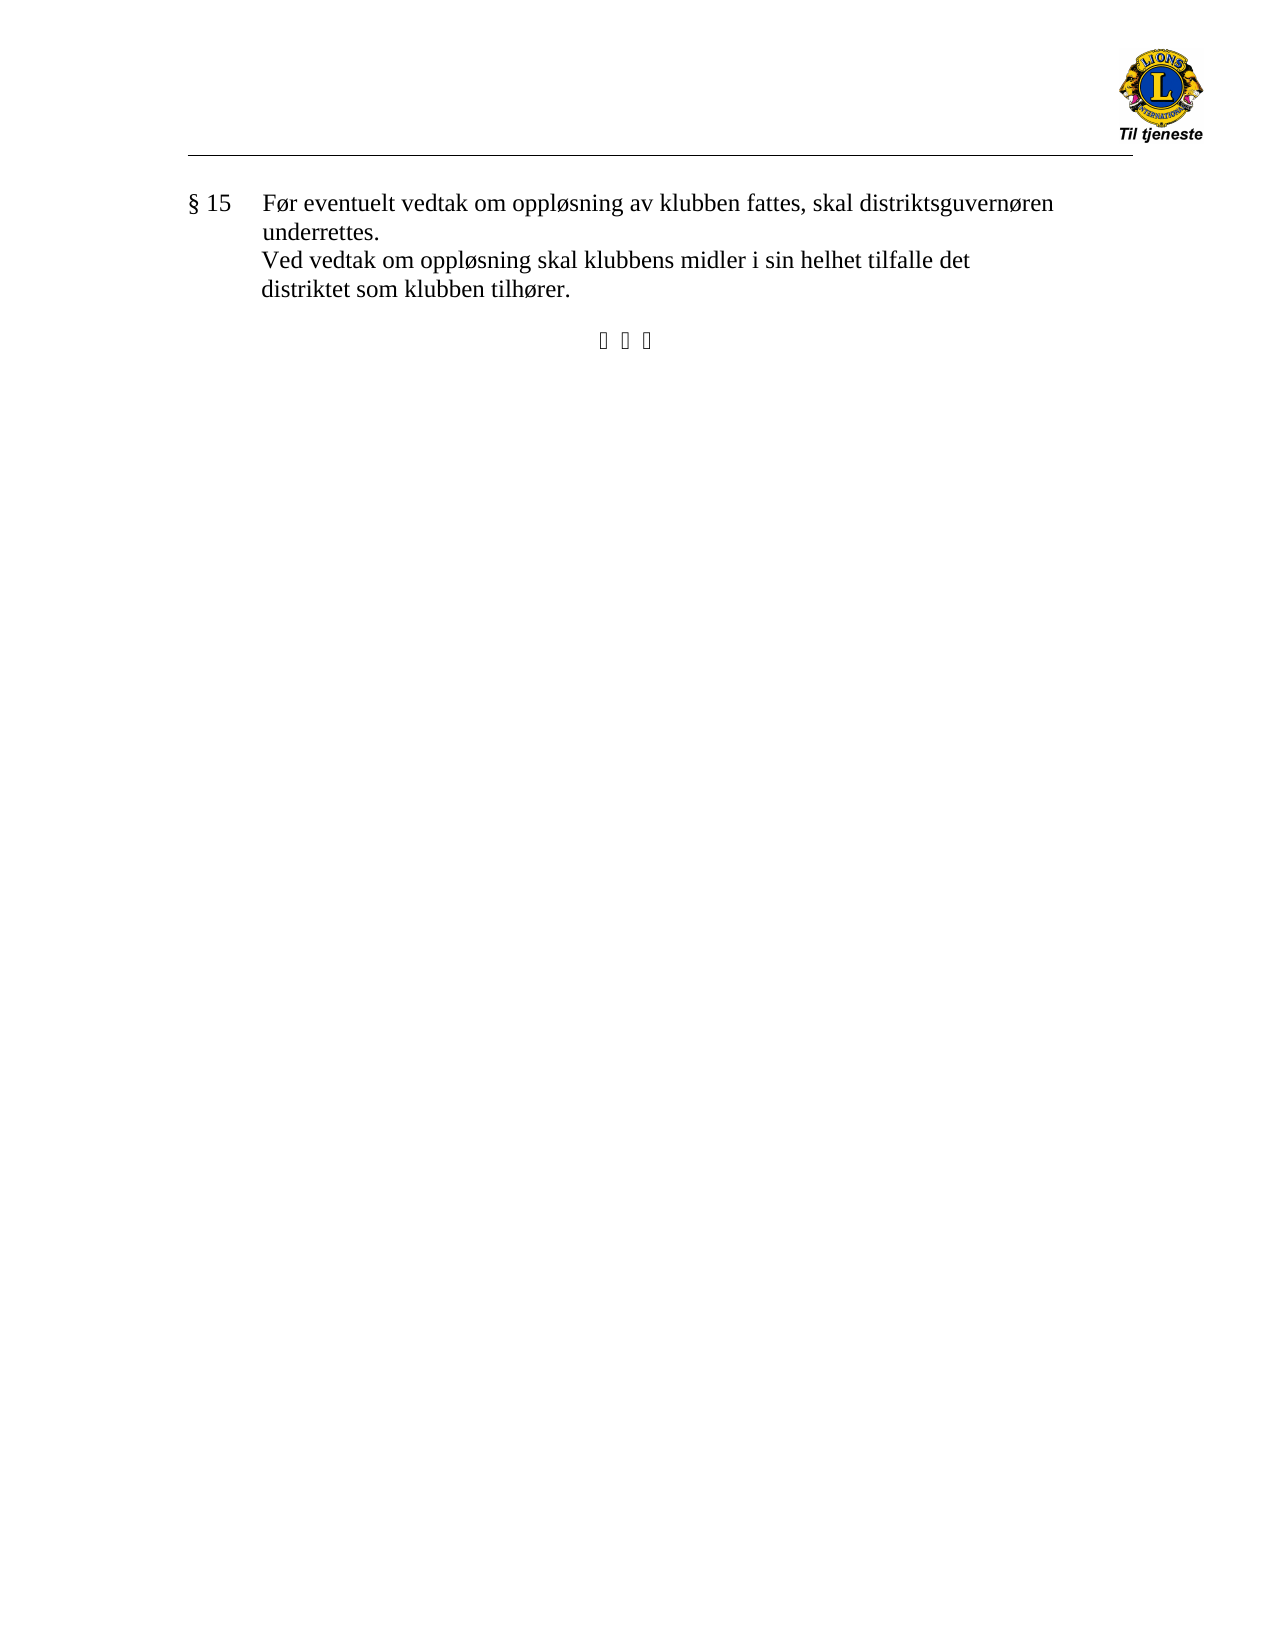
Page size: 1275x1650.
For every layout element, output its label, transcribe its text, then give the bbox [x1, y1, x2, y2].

text underrettes. [187, 217, 1063, 246]
picture [1118, 48, 1205, 144]
text Ved vedtak om oppløsning skal klubbens midler i sin helhet tilfalle det distriktet som klubben tilhører. [261, 246, 1063, 303]
text § 15 Før eventuelt vedtak om oppløsning av klubben fattes, skal distriktsguvernøren [187, 188, 1063, 217]
